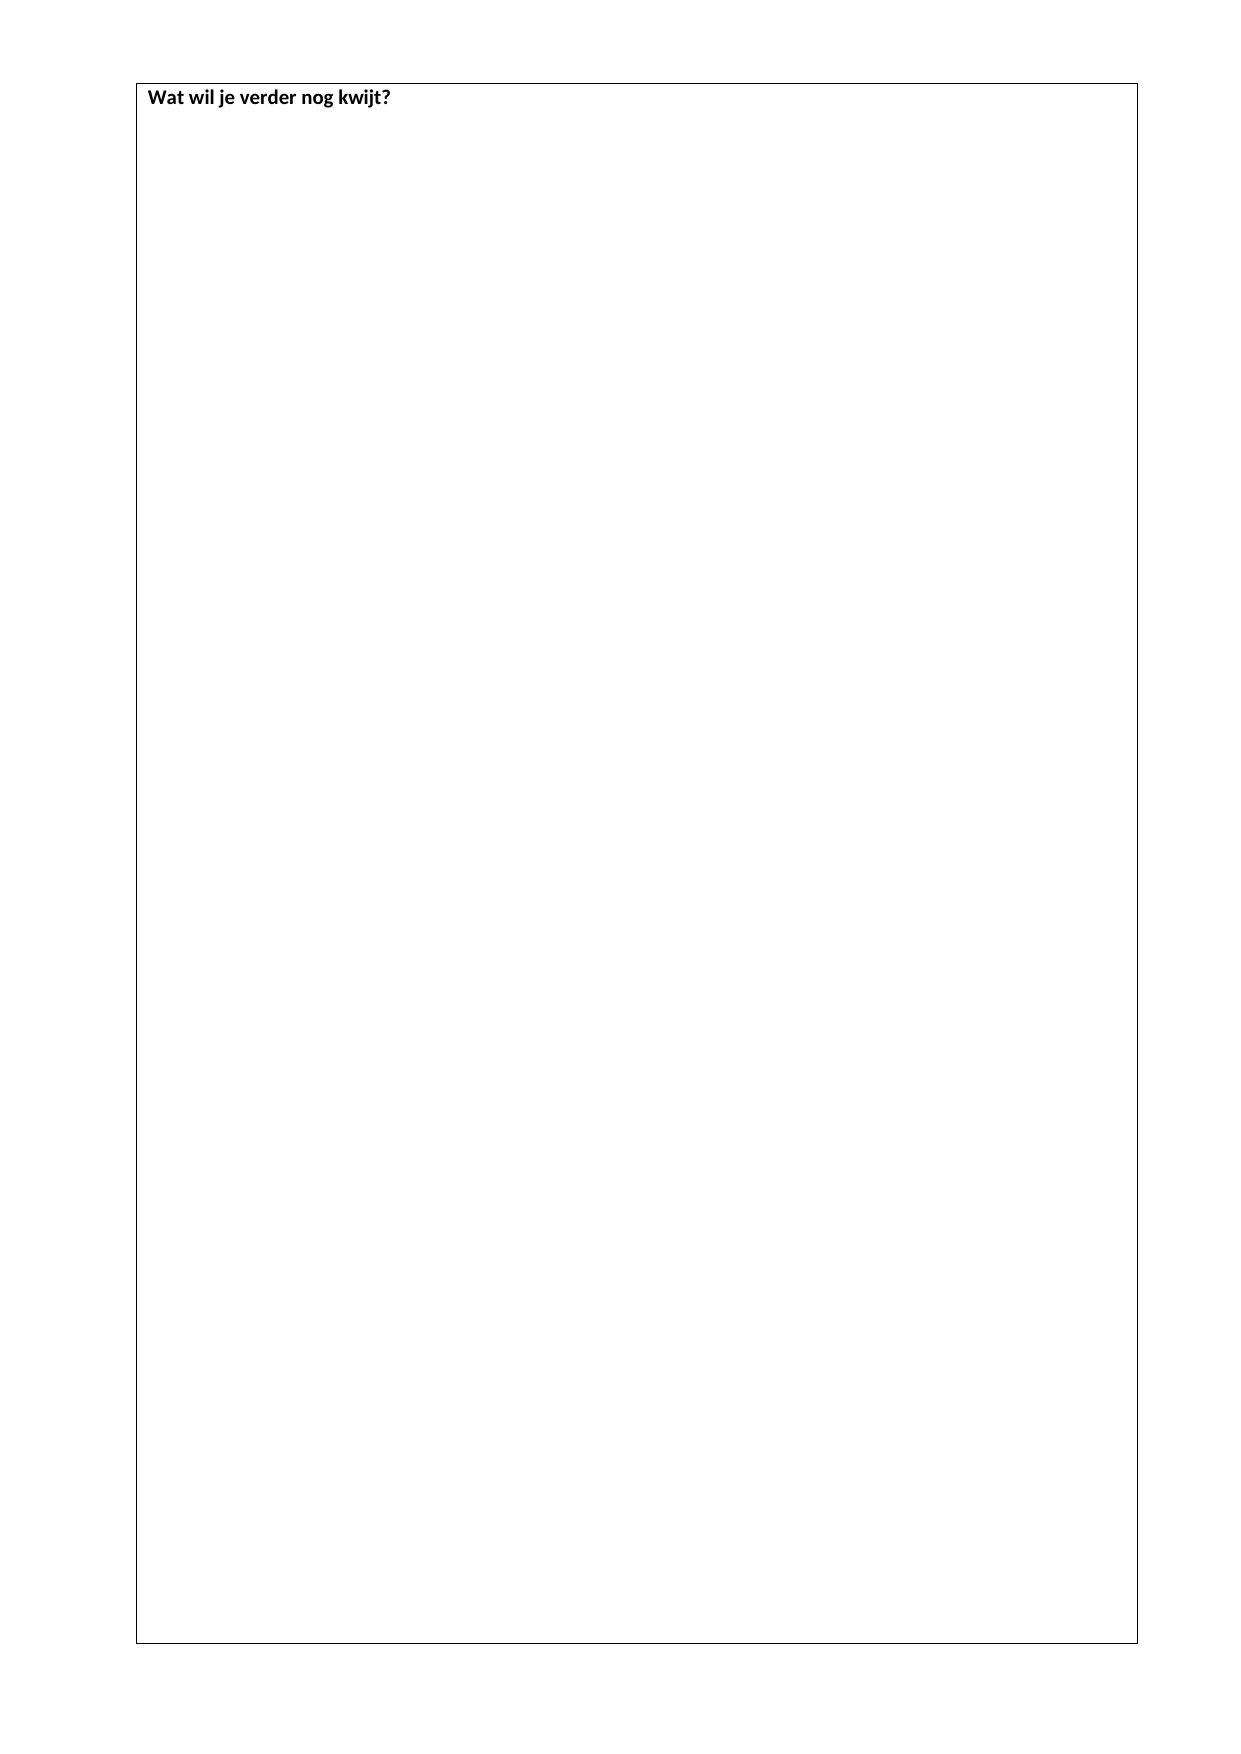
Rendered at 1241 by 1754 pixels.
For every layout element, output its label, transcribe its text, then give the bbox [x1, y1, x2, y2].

table_header Wat wil je verder nog kwijt? [137, 84, 1137, 1643]
